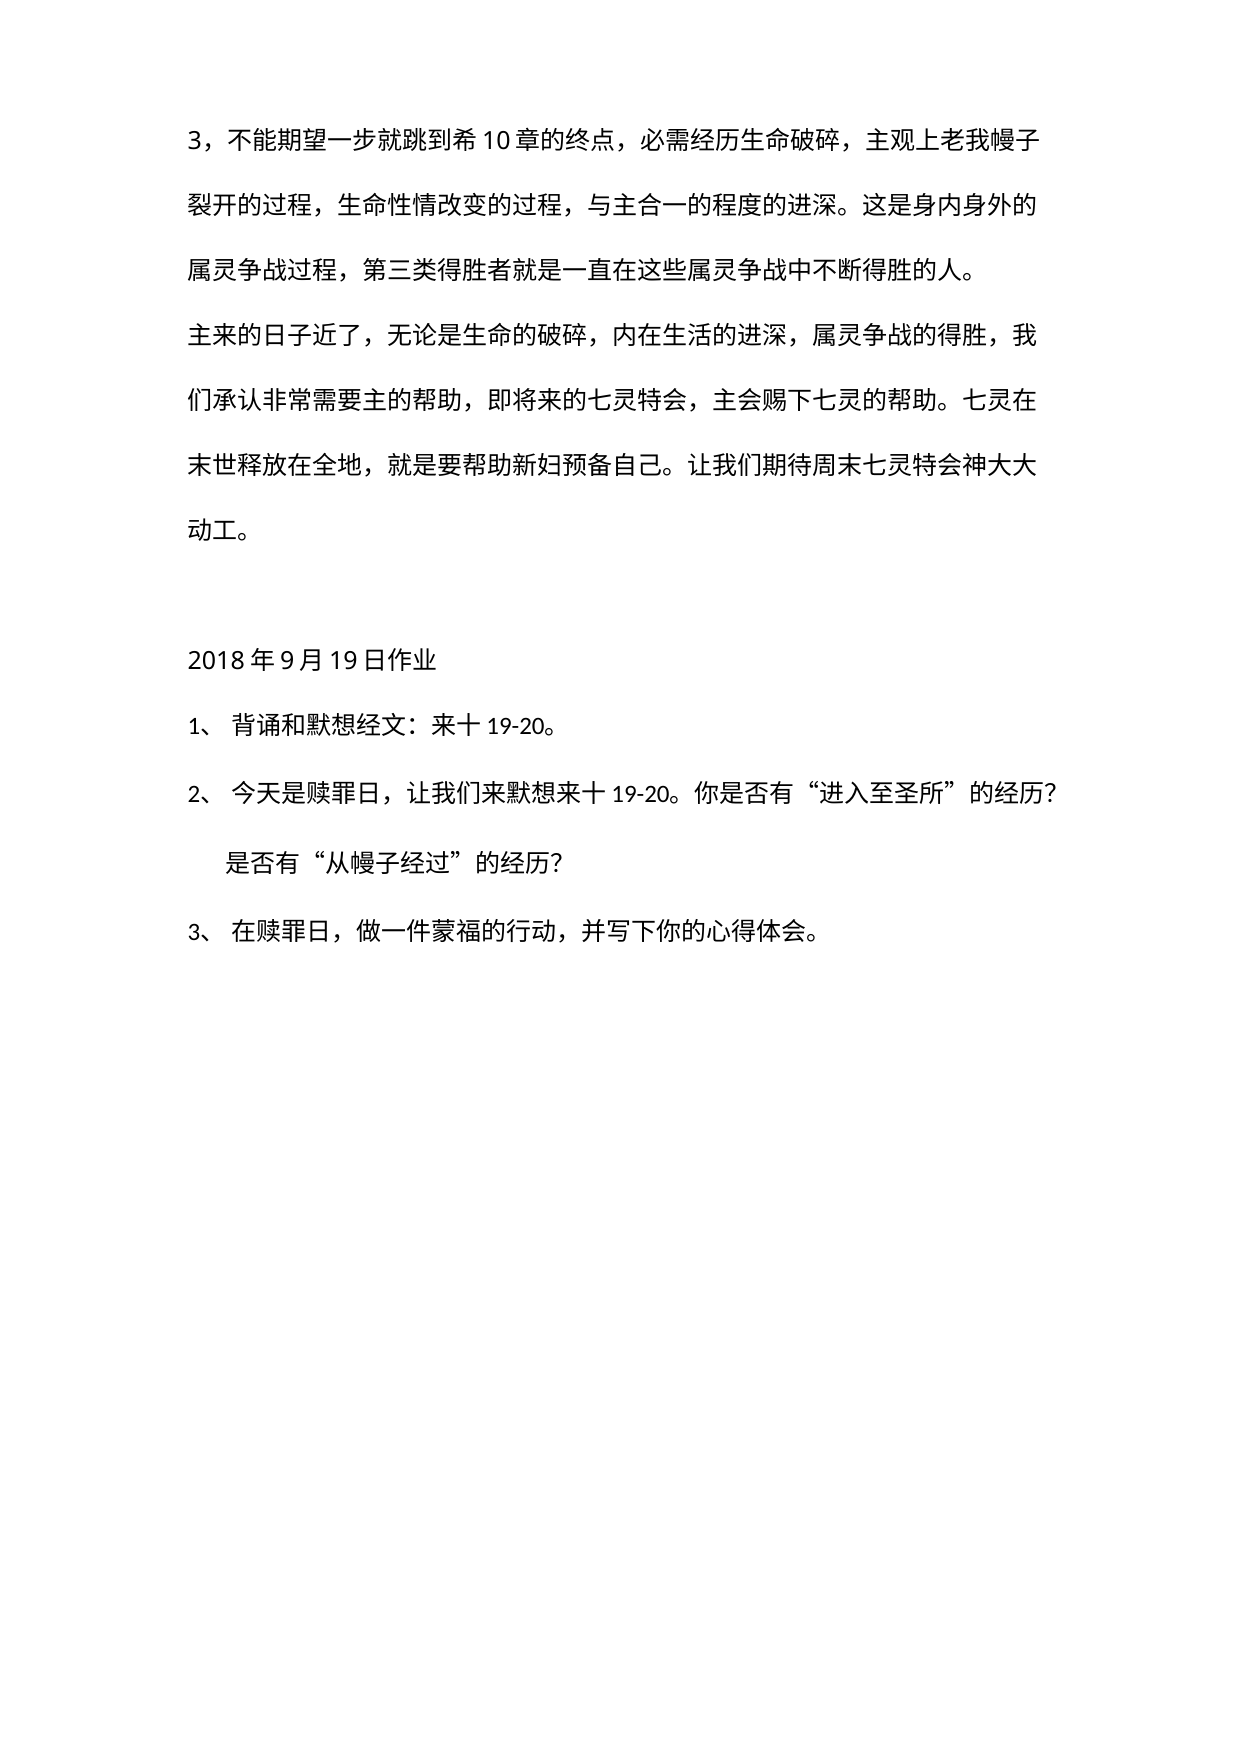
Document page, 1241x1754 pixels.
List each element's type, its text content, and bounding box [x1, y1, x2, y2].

text 2018年9月19日作业 [187, 626, 1053, 691]
list 今天是赎罪日，让我们来默想来十19-20。你是否有“进入至圣所”的经历？是否有“从幔子经过”的经历？ [187, 759, 1053, 894]
text 3，不能期望一步就跳到希10章的终点，必需经历生命破碎，主观上老我幔子裂开的过程，生命性情改变的过程，与主合一的程度的进深。这是身内身外的属灵争战过程，第三类得胜者就是一直在这些属灵争战中不断得胜的人。 [187, 106, 1053, 301]
list 背诵和默想经文：来十19-20。 [187, 691, 1053, 756]
list 在赎罪日，做一件蒙福的行动，并写下你的心得体会。 [187, 897, 1053, 962]
text 主来的日子近了，无论是生命的破碎，内在生活的进深，属灵争战的得胜，我们承认非常需要主的帮助，即将来的七灵特会，主会赐下七灵的帮助。七灵在末世释放在全地，就是要帮助新妇预备自己。让我们期待周末七灵特会神大大动工。 [187, 301, 1053, 561]
